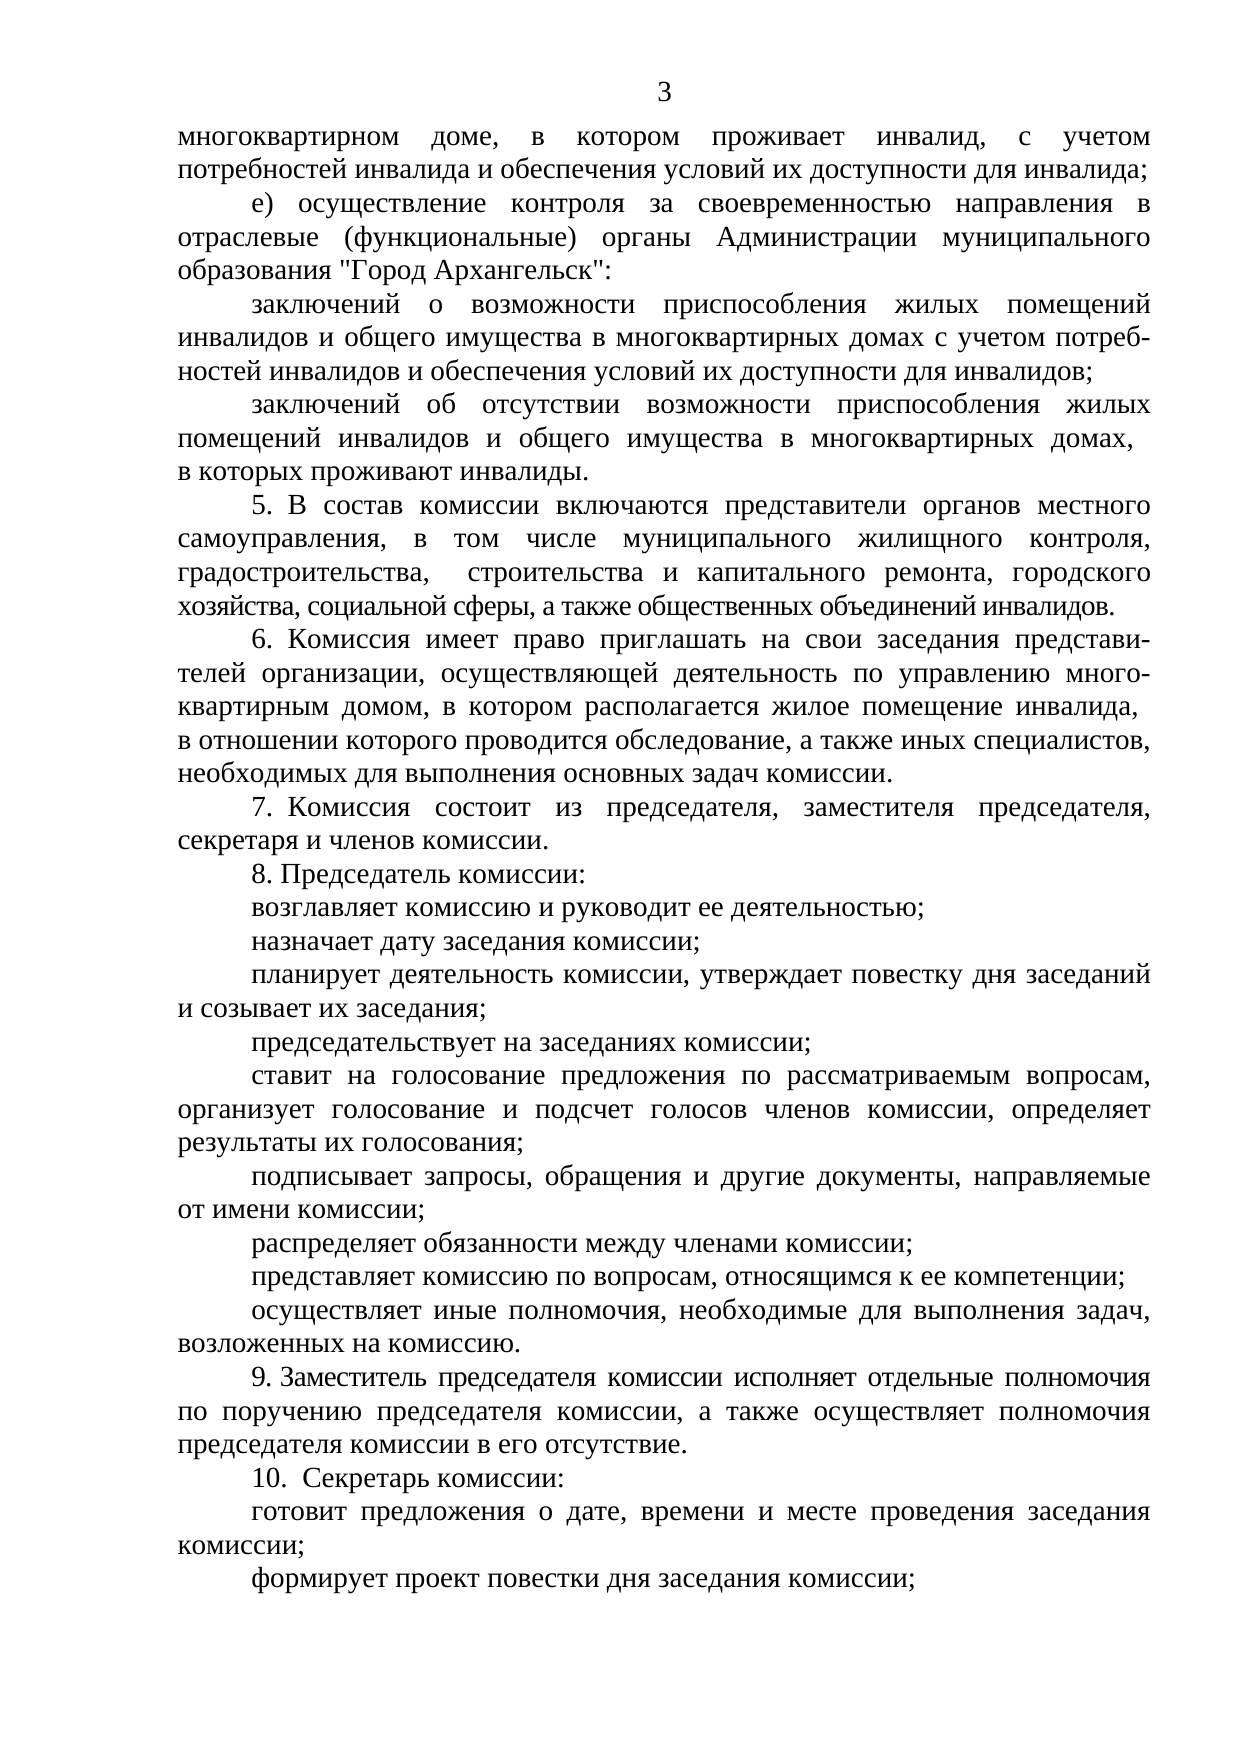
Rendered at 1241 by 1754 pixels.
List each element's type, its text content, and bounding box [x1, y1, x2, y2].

text 9. Заместитель председателя комиссии исполняет отдельные полномочия по поручению председателя комиссии, а также осуществляет полномочия председателя комиссии в его отсутствие. [177, 1359, 1152, 1460]
text планирует деятельность комиссии, утверждает повестку дня заседаний и созывает их заседания; [177, 957, 1152, 1024]
text председательствует на заседаниях комиссии; [177, 1024, 1152, 1057]
text осуществляет иные полномочия, необходимые для выполнения задач, возложенных на комиссию. [177, 1292, 1152, 1359]
text заключений об отсутствии возможности приспособления жилых помещений инвалидов и общего имущества в многоквартирных домах, в которых проживают инвалиды. [177, 386, 1152, 487]
text 6. Комиссия имеет право приглашать на свои заседания представи-телей организации, осуществляющей деятельность по управлению много-квартирным домом, в котором располагается жилое помещение инвалида, в отношении которого проводится обследование, а также иных специалистов, необходимых для выполнения основных задач комиссии. [177, 621, 1152, 789]
text распределяет обязанности между членами комиссии; [177, 1225, 1152, 1258]
text подписывает запросы, обращения и другие документы, направляемые от имени комиссии; [177, 1158, 1152, 1225]
text е) осуществление контроля за своевременностью направления в отраслевые (функциональные) органы Администрации муниципального образования "Город Архангельск": [177, 185, 1152, 286]
text готовит предложения о дате, времени и месте проведения заседания комиссии; [177, 1493, 1152, 1560]
text возглавляет комиссию и руководит ее деятельностью; [177, 889, 1152, 923]
text представляет комиссию по вопросам, относящимся к ее компетенции; [177, 1258, 1152, 1292]
text формирует проект повестки дня заседания комиссии; [177, 1560, 1152, 1594]
text 5. В состав комиссии включаются представители органов местного самоуправления, в том числе муниципального жилищного контроля, градостроительства, строительства и капитального ремонта, городского хозяйства, социальной сферы, а также общественных объединений инвалидов. [177, 487, 1152, 621]
text ставит на голосование предложения по рассматриваемым вопросам, организует голосование и подсчет голосов членов комиссии, определяет результаты их голосования; [177, 1057, 1152, 1158]
text 10. Секретарь комиссии: [177, 1460, 1152, 1493]
text заключений о возможности приспособления жилых помещений инвалидов и общего имущества в многоквартирных домах с учетом потреб-ностей инвалидов и обеспечения условий их доступности для инвалидов; [177, 286, 1152, 386]
text назначает дату заседания комиссии; [177, 923, 1152, 957]
text 8. Председатель комиссии: [177, 856, 1152, 889]
text 7. Комиссия состоит из председателя, заместителя председателя, секретаря и членов комиссии. [177, 789, 1152, 856]
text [177, 118, 1152, 185]
